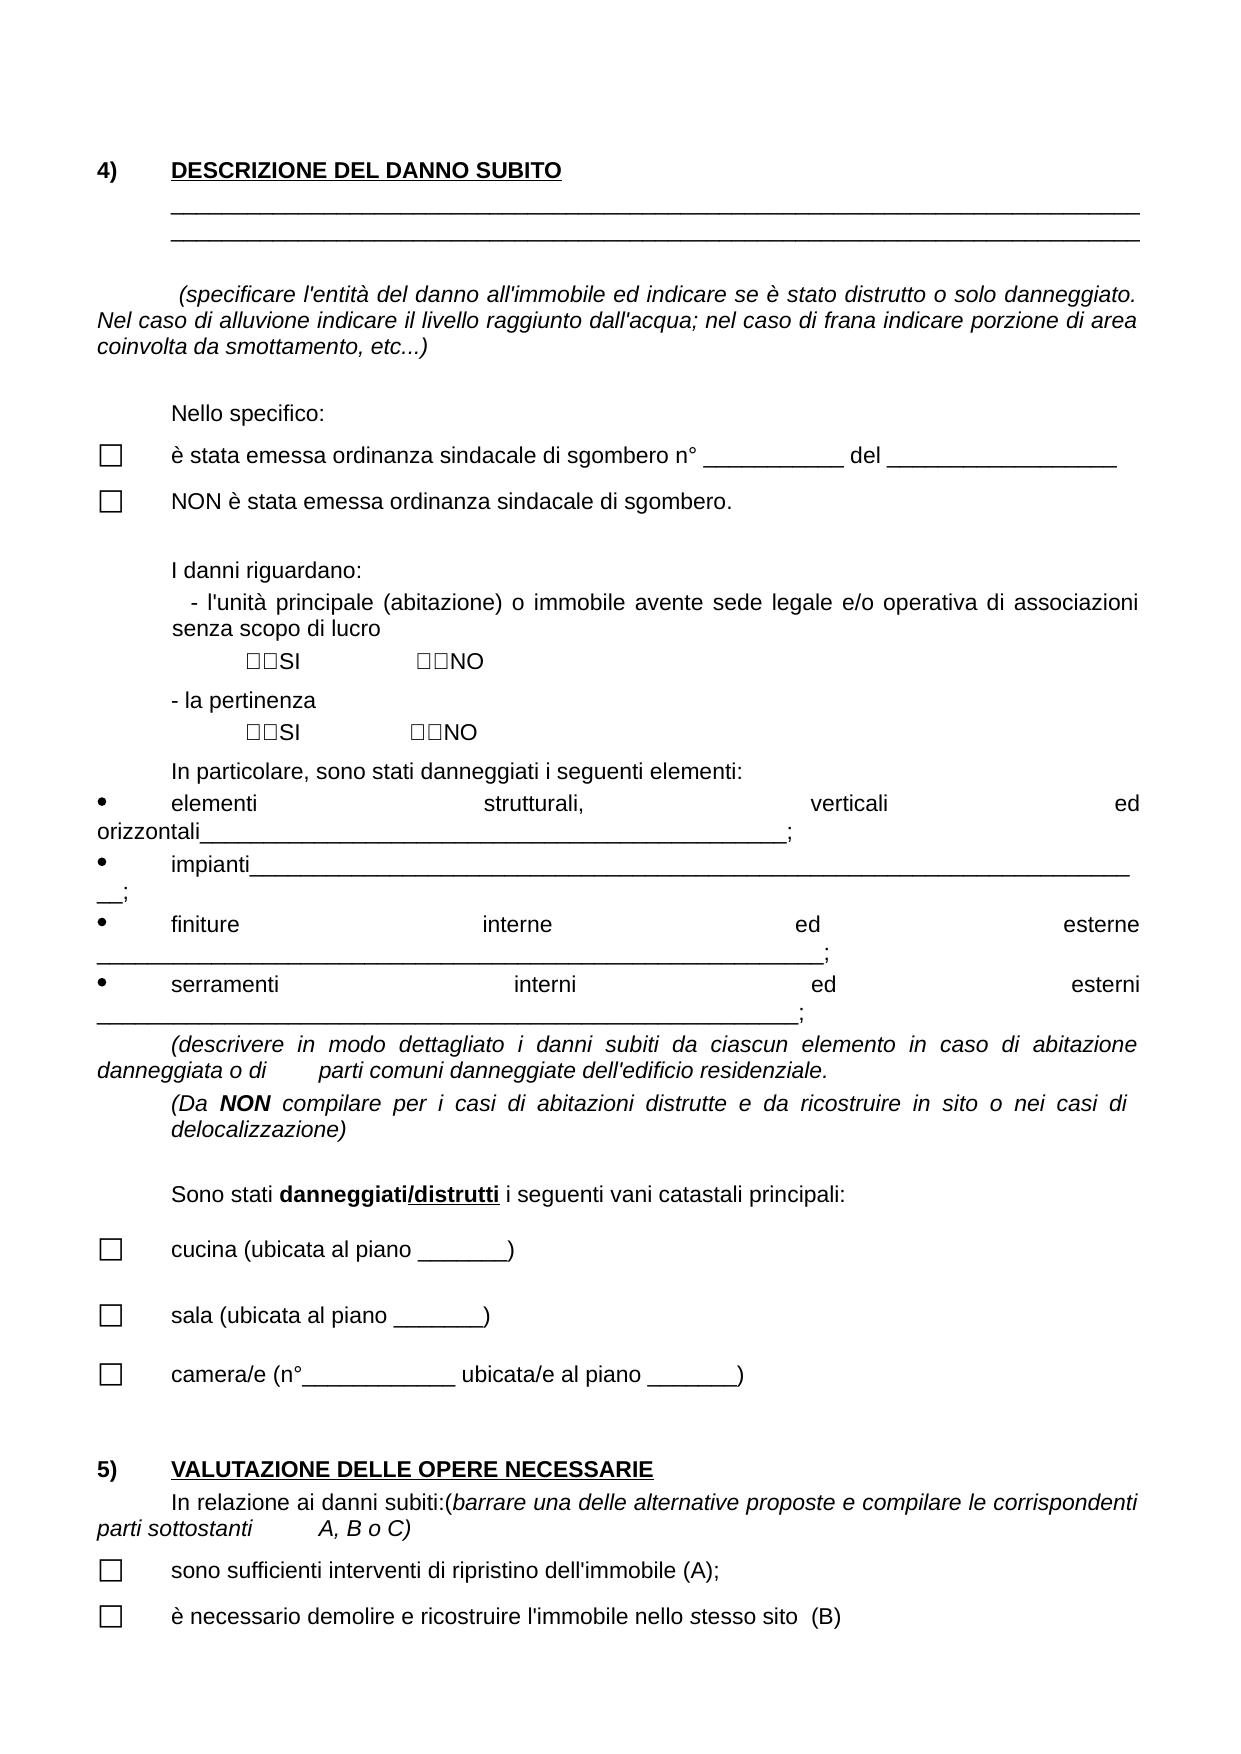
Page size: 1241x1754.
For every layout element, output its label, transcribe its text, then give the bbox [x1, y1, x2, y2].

text In particolare, sono stati danneggiati i seguenti elementi: [97, 758, 1140, 784]
list camera/e (n°____________ ubicata/e al piano _______) [97, 1351, 1140, 1391]
text SI NO [134, 648, 1140, 674]
text (specificare l'entità del danno all'immobile ed indicare se è stato distrutto o solo danneggiato. Nel caso di alluvione indicare il livello raggiunto dall'acqua; nel caso di frana indicare porzione di area coinvolta da smottamento, etc...) [97, 281, 1140, 359]
text Nello specifico: [97, 400, 1140, 427]
list serramenti interni ed esterni _______________________________________________________; [97, 971, 1140, 1025]
list è stata emessa ordinanza sindacale di sgombero n° ___________ del __________________ [97, 433, 1140, 472]
text ____________________________________________________________________________ ____________________________________________________________________________ [97, 189, 1140, 242]
list cucina (ubicata al piano _______) [97, 1226, 1140, 1266]
text (descrivere in modo dettagliato i danni subiti da ciascun elemento in caso di abitazione danneggiata o di parti comuni danneggiate dell'edificio residenziale. [97, 1031, 1140, 1084]
text - la pertinenza [97, 687, 1140, 713]
text I danni riguardano: [97, 557, 1140, 583]
text Sono stati danneggiati/distrutti i seguenti vani catastali principali: [97, 1181, 1140, 1207]
list finiture interne ed esterne _________________________________________________________; [97, 911, 1140, 965]
list è necessario demolire e ricostruire l'immobile nello stesso sito (B) [97, 1593, 1140, 1633]
list sala (ubicata al piano _______) [97, 1292, 1140, 1332]
list sono sufficienti interventi di ripristino dell'immobile (A); [97, 1547, 1140, 1587]
list VALUTAZIONE DELLE OPERE NECESSARIE [97, 1456, 1140, 1483]
list impianti_______________________________________________________________________; [97, 851, 1140, 905]
list elementi strutturali, verticali ed orizzontali______________________________________________; [97, 790, 1140, 844]
text SI NO [134, 719, 1140, 745]
text In relazione ai danni subiti:(barrare una delle alternative proposte e compilare le corrispondenti parti sottostanti A, B o C) [97, 1489, 1140, 1541]
text - l'unità principale (abitazione) o immobile avente sede legale e/o operativa di associazioni senza scopo di lucro [134, 589, 1140, 642]
list NON è stata emessa ordinanza sindacale di sgombero. [97, 478, 1140, 518]
list DESCRIZIONE DEL DANNO SUBITO [97, 157, 1140, 183]
text (Da NON compilare per i casi di abitazioni distrutte e da ricostruire in sito o nei casi di delocalizzazione) [97, 1090, 1140, 1143]
